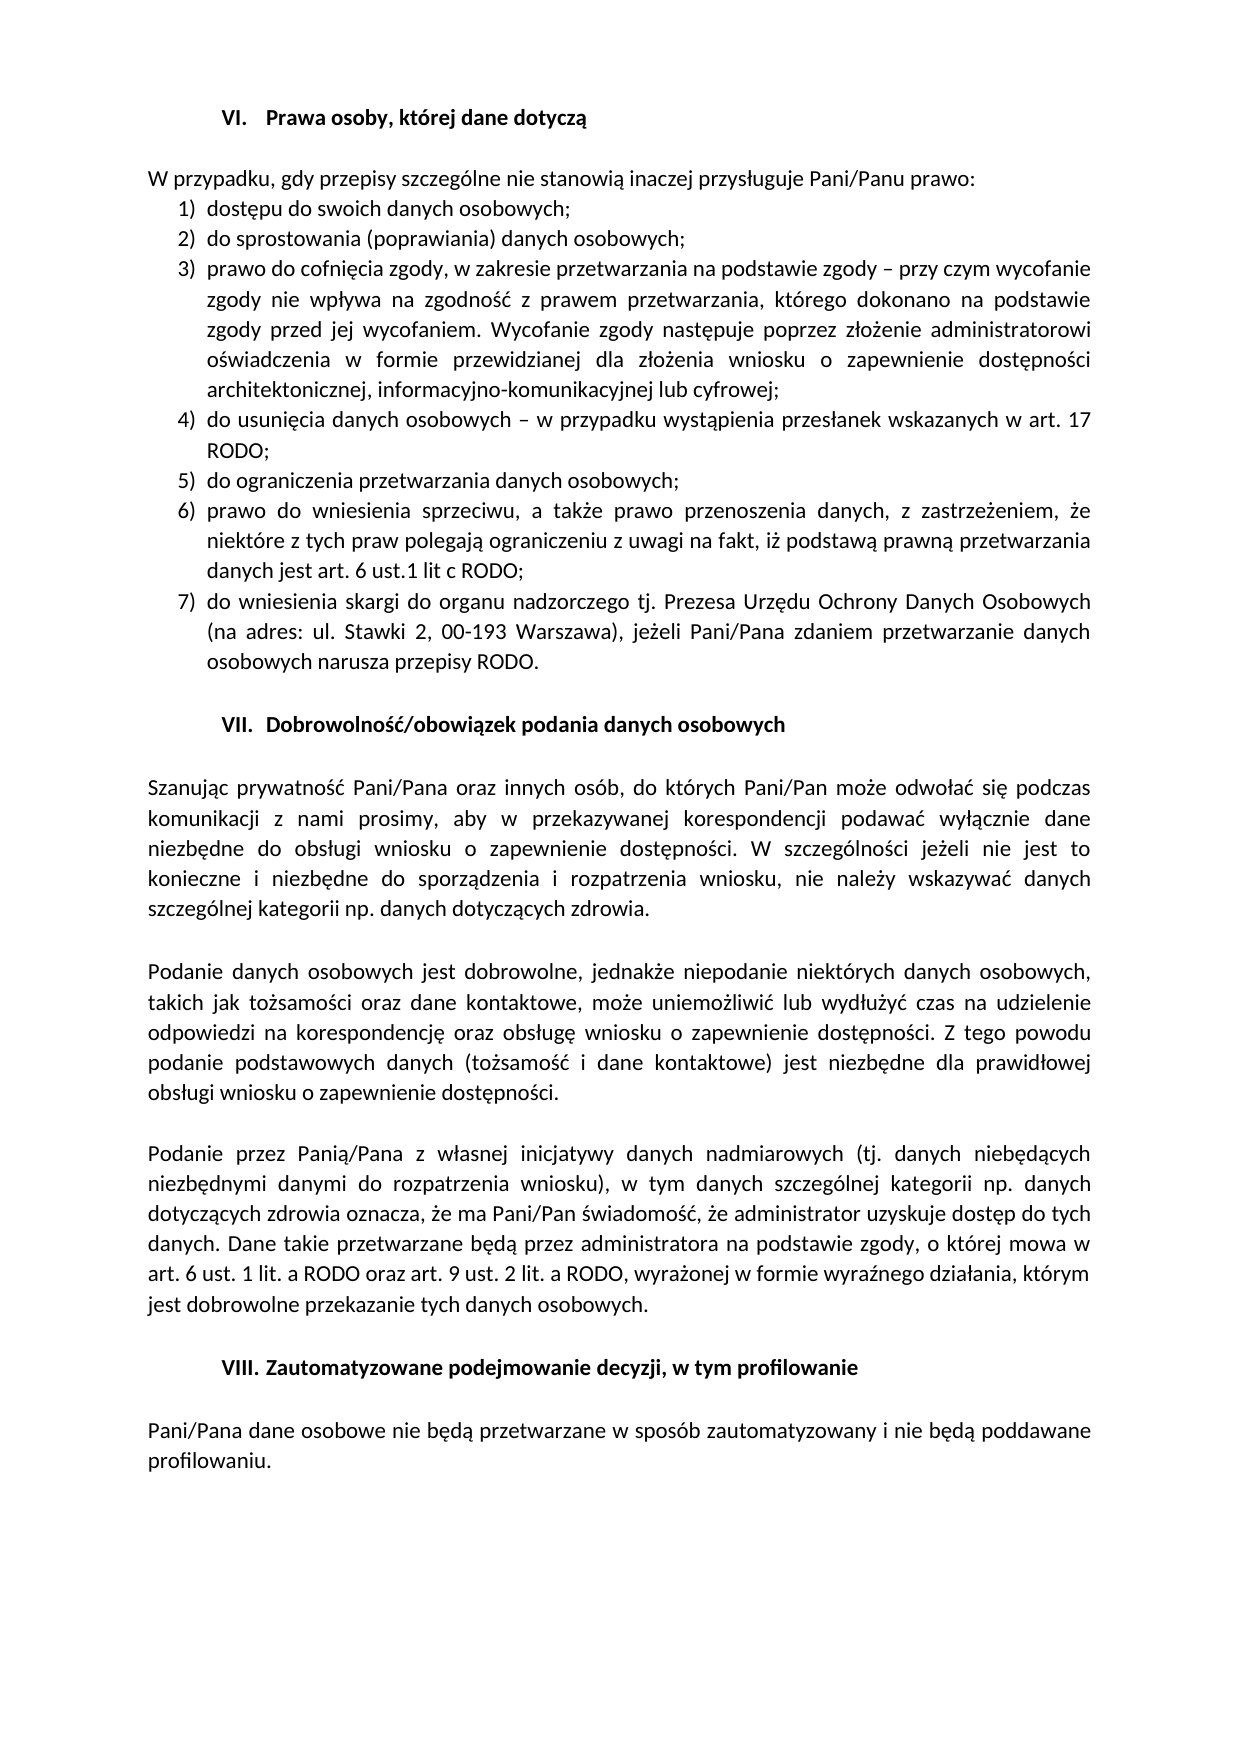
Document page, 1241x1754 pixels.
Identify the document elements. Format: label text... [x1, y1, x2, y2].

list do usunięcia danych osobowych – w przypadku wystąpienia przesłanek wskazanych w art. 17 RODO; [177, 406, 1093, 464]
list do ograniczenia przetwarzania danych osobowych; [177, 466, 1093, 494]
text Podanie przez Panią/Pana z własnej inicjatywy danych nadmiarowych (tj. danych niebędących niezbędnymi danymi do rozpatrzenia wniosku), w tym danych szczególnej kategorii np. danych dotyczących zdrowia oznacza, że ma Pani/Pan świadomość, że administrator uzyskuje dostęp do tych danych. Dane takie przetwarzane będą przez administratora na podstawie zgody, o której mowa w art. 6 ust. 1 lit. a RODO oraz art. 9 ust. 2 lit. a RODO, wyrażonej w formie wyraźnego działania, którym jest dobrowolne przekazanie tych danych osobowych. [148, 1139, 1093, 1318]
list prawo do cofnięcia zgody, w zakresie przetwarzania na podstawie zgody – przy czym wycofanie zgody nie wpływa na zgodność z prawem przetwarzania, którego dokonano na podstawie zgody przed jej wycofaniem. Wycofanie zgody następuje poprzez złożenie administratorowi oświadczenia w formie przewidzianej dla złożenia wniosku o zapewnienie dostępności architektonicznej, informacyjno-komunikacyjnej lub cyfrowej; [177, 254, 1093, 403]
text W przypadku, gdy przepisy szczególne nie stanowią inaczej przysługuje Pani/Panu prawo: [148, 164, 1093, 192]
text Pani/Pana dane osobowe nie będą przetwarzane w sposób zautomatyzowany i nie będą poddawane profilowaniu. [148, 1416, 1093, 1474]
text VII. Dobrowolność/obowiązek podania danych osobowych [221, 710, 1093, 738]
list prawo do wniesienia sprzeciwu, a także prawo przenoszenia danych, z zastrzeżeniem, że niektóre z tych praw polegają ograniczeniu z uwagi na fakt, iż podstawą prawną przetwarzania danych jest art. 6 ust.1 lit c RODO; [177, 496, 1093, 584]
list do wniesienia skargi do organu nadzorczego tj. Prezesa Urzędu Ochrony Danych Osobowych (na adres: ul. Stawki 2, 00-193 Warszawa), jeżeli Pani/Pana zdaniem przetwarzanie danych osobowych narusza przepisy RODO. [177, 587, 1093, 675]
text VIII. Zautomatyzowane podejmowanie decyzji, w tym profilowanie [221, 1353, 1093, 1381]
list do sprostowania (poprawiania) danych osobowych; [177, 224, 1093, 252]
text Szanując prywatność Pani/Pana oraz innych osób, do których Pani/Pan może odwołać się podczas komunikacji z nami prosimy, aby w przekazywanej korespondencji podawać wyłącznie dane niezbędne do obsługi wniosku o zapewnienie dostępności. W szczególności jeżeli nie jest to konieczne i niezbędne do sporządzenia i rozpatrzenia wniosku, nie należy wskazywać danych szczególnej kategorii np. danych dotyczących zdrowia. [148, 773, 1093, 922]
list dostępu do swoich danych osobowych; [177, 194, 1093, 222]
text VI. Prawa osoby, której dane dotyczą [221, 103, 1093, 131]
text Podanie danych osobowych jest dobrowolne, jednakże niepodanie niektórych danych osobowych, takich jak tożsamości oraz dane kontaktowe, może uniemożliwić lub wydłużyć czas na udzielenie odpowiedzi na korespondencję oraz obsługę wniosku o zapewnienie dostępności. Z tego powodu podanie podstawowych danych (tożsamość i dane kontaktowe) jest niezbędne dla prawidłowej obsługi wniosku o zapewnienie dostępności. [148, 957, 1093, 1106]
